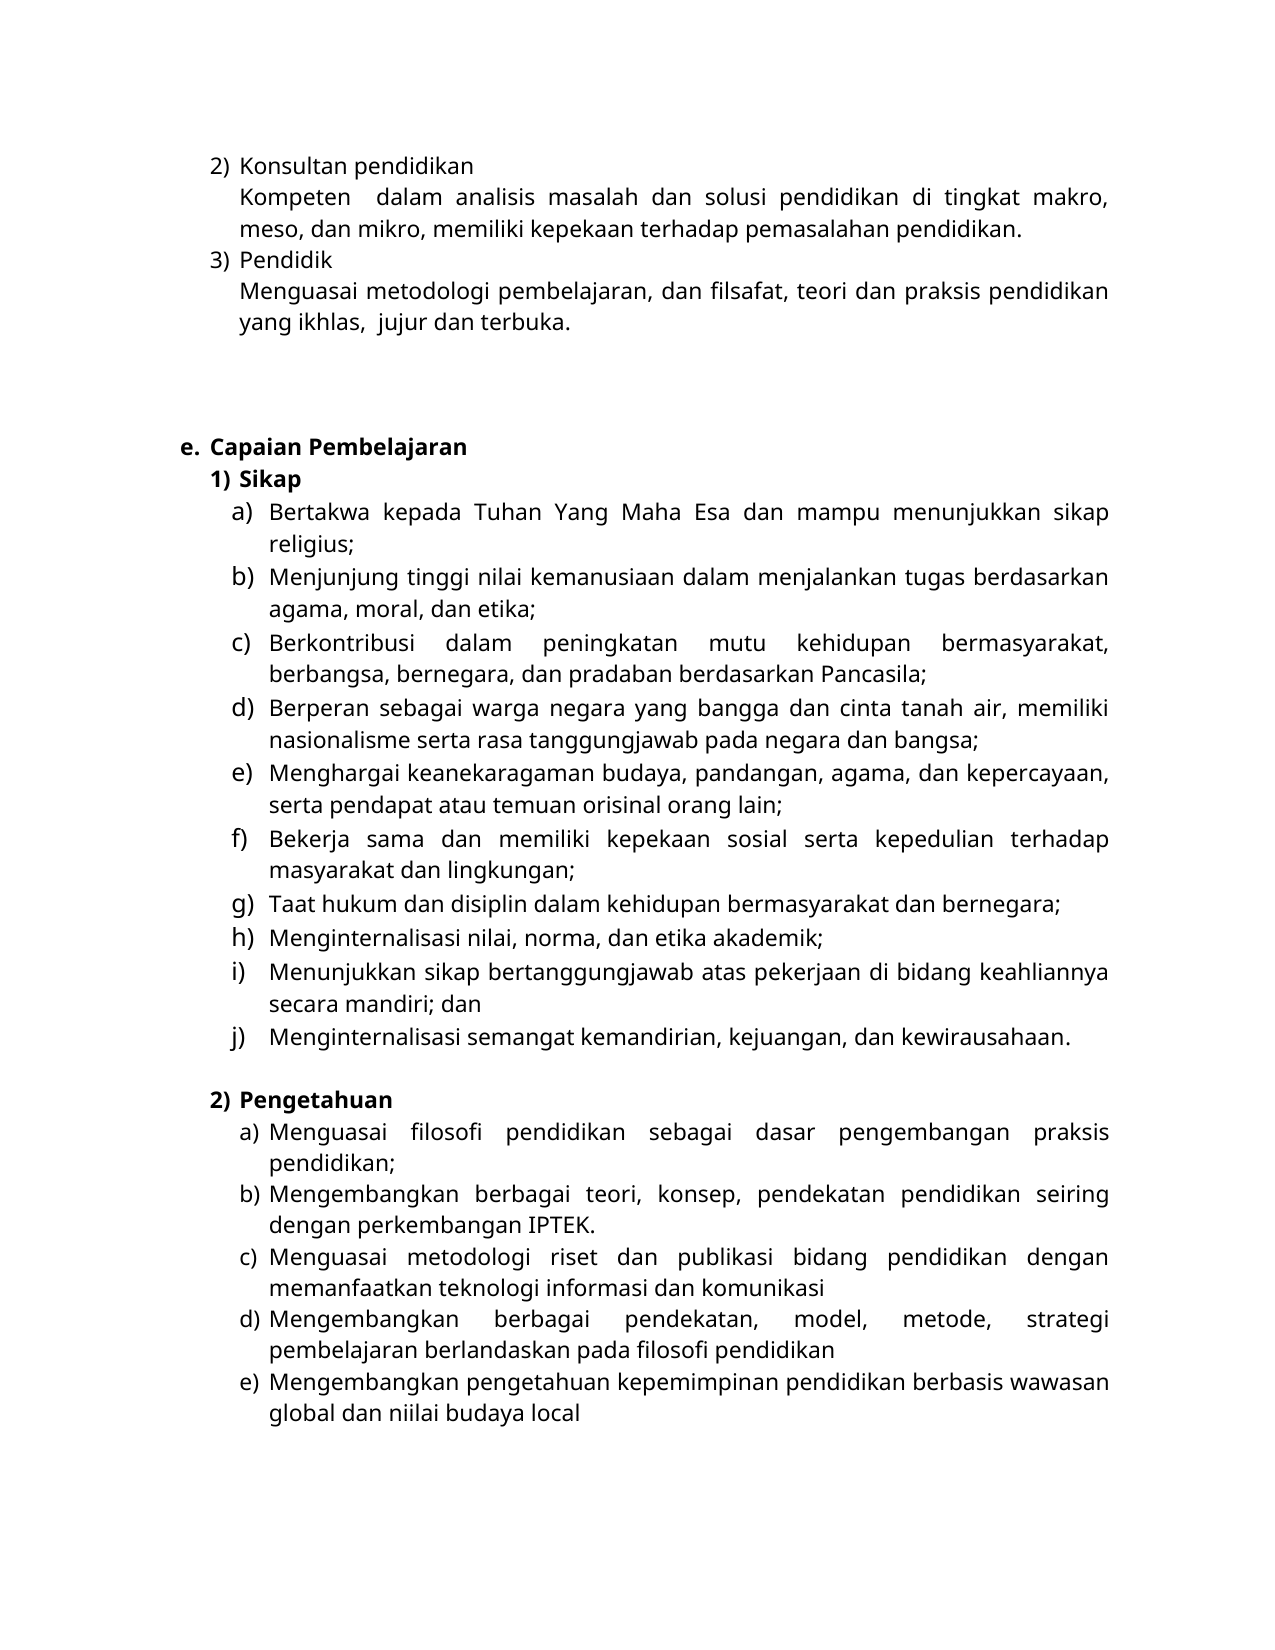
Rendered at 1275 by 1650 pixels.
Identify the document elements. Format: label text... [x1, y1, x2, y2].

list Berkontribusi dalam peningkatan mutu kehidupan bermasyarakat, berbangsa, bernegara, dan pradaban berdasarkan Pancasila; [231, 624, 1110, 690]
list Menguasai filosofi pendidikan sebagai dasar pengembangan praksis pendidikan; [239, 1116, 1110, 1178]
list Taat hukum dan disiplin dalam kehidupan bermasyarakat dan bernegara; [231, 886, 1110, 920]
list Bertakwa kepada Tuhan Yang Maha Esa dan mampu menunjukkan sikap religius; [231, 494, 1110, 559]
list Sikap [209, 462, 1087, 494]
list Menginternalisasi nilai, norma, dan etika akademik; [231, 920, 1110, 954]
list Bekerja sama dan memiliki kepekaan sosial serta kepedulian terhadap masyarakat dan lingkungan; [231, 820, 1110, 886]
list Konsultan pendidikan [209, 150, 1110, 181]
list Menunjukkan sikap bertanggungjawab atas pekerjaan di bidang keahliannya secara mandiri; dan [231, 954, 1110, 1019]
text Menguasai metodologi pembelajaran, dan filsafat, teori dan praksis pendidikan yang ikhlas, jujur dan terbuka. [239, 275, 1110, 337]
list Berperan sebagai warga negara yang bangga dan cinta tanah air, memiliki nasionalisme serta rasa tanggungjawab pada negara dan bangsa; [231, 690, 1110, 755]
list Menjunjung tinggi nilai kemanusiaan dalam menjalankan tugas berdasarkan agama, moral, dan etika; [231, 559, 1110, 624]
list Menginternalisasi semangat kemandirian, kejuangan, dan kewirausahaan. [231, 1019, 1110, 1053]
list Pengetahuan [209, 1084, 1087, 1116]
text Kompeten dalam analisis masalah dan solusi pendidikan di tingkat makro, meso, dan mikro, memiliki kepekaan terhadap pemasalahan pendidikan. [239, 181, 1110, 244]
list Capaian Pembelajaran [180, 431, 1087, 462]
list Mengembangkan berbagai pendekatan, model, metode, strategi pembelajaran berlandaskan pada filosofi pendidikan [239, 1303, 1110, 1366]
list Pendidik [209, 244, 1110, 275]
list Menghargai keanekaragaman budaya, pandangan, agama, dan kepercayaan, serta pendapat atau temuan orisinal orang lain; [231, 755, 1110, 820]
list Mengembangkan pengetahuan kepemimpinan pendidikan berbasis wawasan global dan niilai budaya local [239, 1366, 1110, 1428]
list Menguasai metodologi riset dan publikasi bidang pendidikan dengan memanfaatkan teknologi informasi dan komunikasi [239, 1241, 1110, 1303]
list Mengembangkan berbagai teori, konsep, pendekatan pendidikan seiring dengan perkembangan IPTEK. [239, 1178, 1110, 1241]
